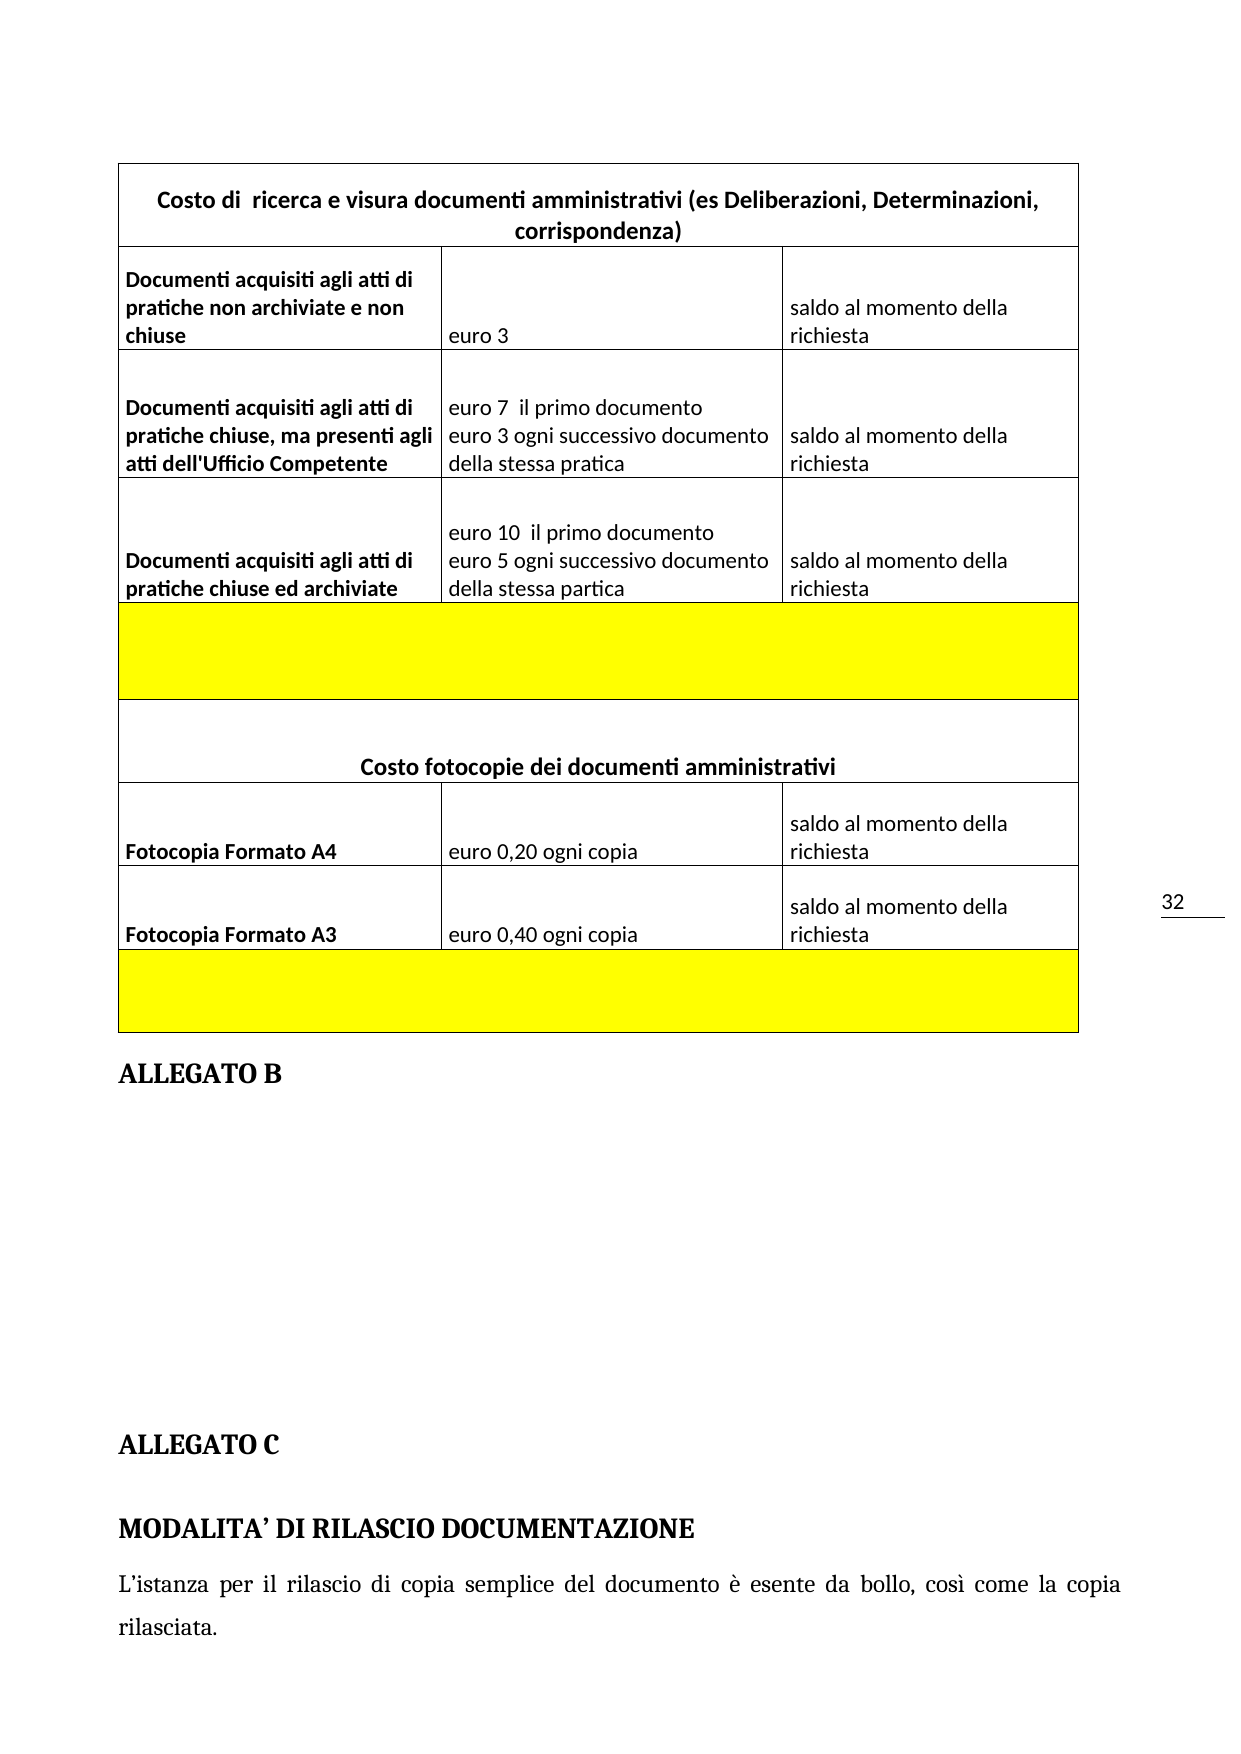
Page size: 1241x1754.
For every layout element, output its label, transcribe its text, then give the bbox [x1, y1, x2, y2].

table_cell euro 10 il primo documento euro 5 ogni successivo documento della stessa partica [442, 478, 782, 602]
text MODALITA’ DI RILASCIO DOCUMENTAZIONE [118, 1512, 1123, 1546]
table_cell Fotocopia Formato A3 [119, 866, 441, 948]
table_cell Fotocopia Formato A4 [119, 783, 441, 865]
table_cell saldo al momento della richiesta [783, 247, 1078, 349]
table_cell saldo al momento della richiesta [783, 478, 1078, 602]
table_cell [119, 603, 1078, 699]
table_cell Documenti acquisiti agli atti di pratiche non archiviate e non chiuse [119, 247, 441, 349]
table_cell Costo fotocopie dei documenti amministrativi [119, 700, 1078, 782]
table_cell Documenti acquisiti agli atti di pratiche chiuse, ma presenti agli atti dell'Ufficio Competente [119, 350, 441, 477]
table_cell saldo al momento della richiesta [783, 783, 1078, 865]
table_cell Costo di ricerca e visura documenti amministrativi (es Deliberazioni, Determinazioni, corrispondenza) [119, 164, 1078, 246]
table_cell saldo al momento della richiesta [783, 866, 1078, 948]
text ALLEGATO C [118, 1428, 1123, 1462]
table_cell Documenti acquisiti agli atti di pratiche chiuse ed archiviate [119, 478, 441, 602]
table_cell euro 0,20 ogni copia [442, 783, 782, 865]
table_cell euro 0,40 ogni copia [442, 866, 782, 948]
table_cell [119, 950, 1078, 1032]
text ALLEGATO B [118, 1057, 1123, 1090]
table_cell euro 3 [442, 247, 782, 349]
table_cell euro 7 il primo documento euro 3 ogni successivo documento della stessa pratica [442, 350, 782, 477]
text L’istanza per il rilascio di copia semplice del documento è esente da bollo, così come la copia rilasciata. [118, 1569, 1123, 1641]
table_cell saldo al momento della richiesta [783, 350, 1078, 477]
